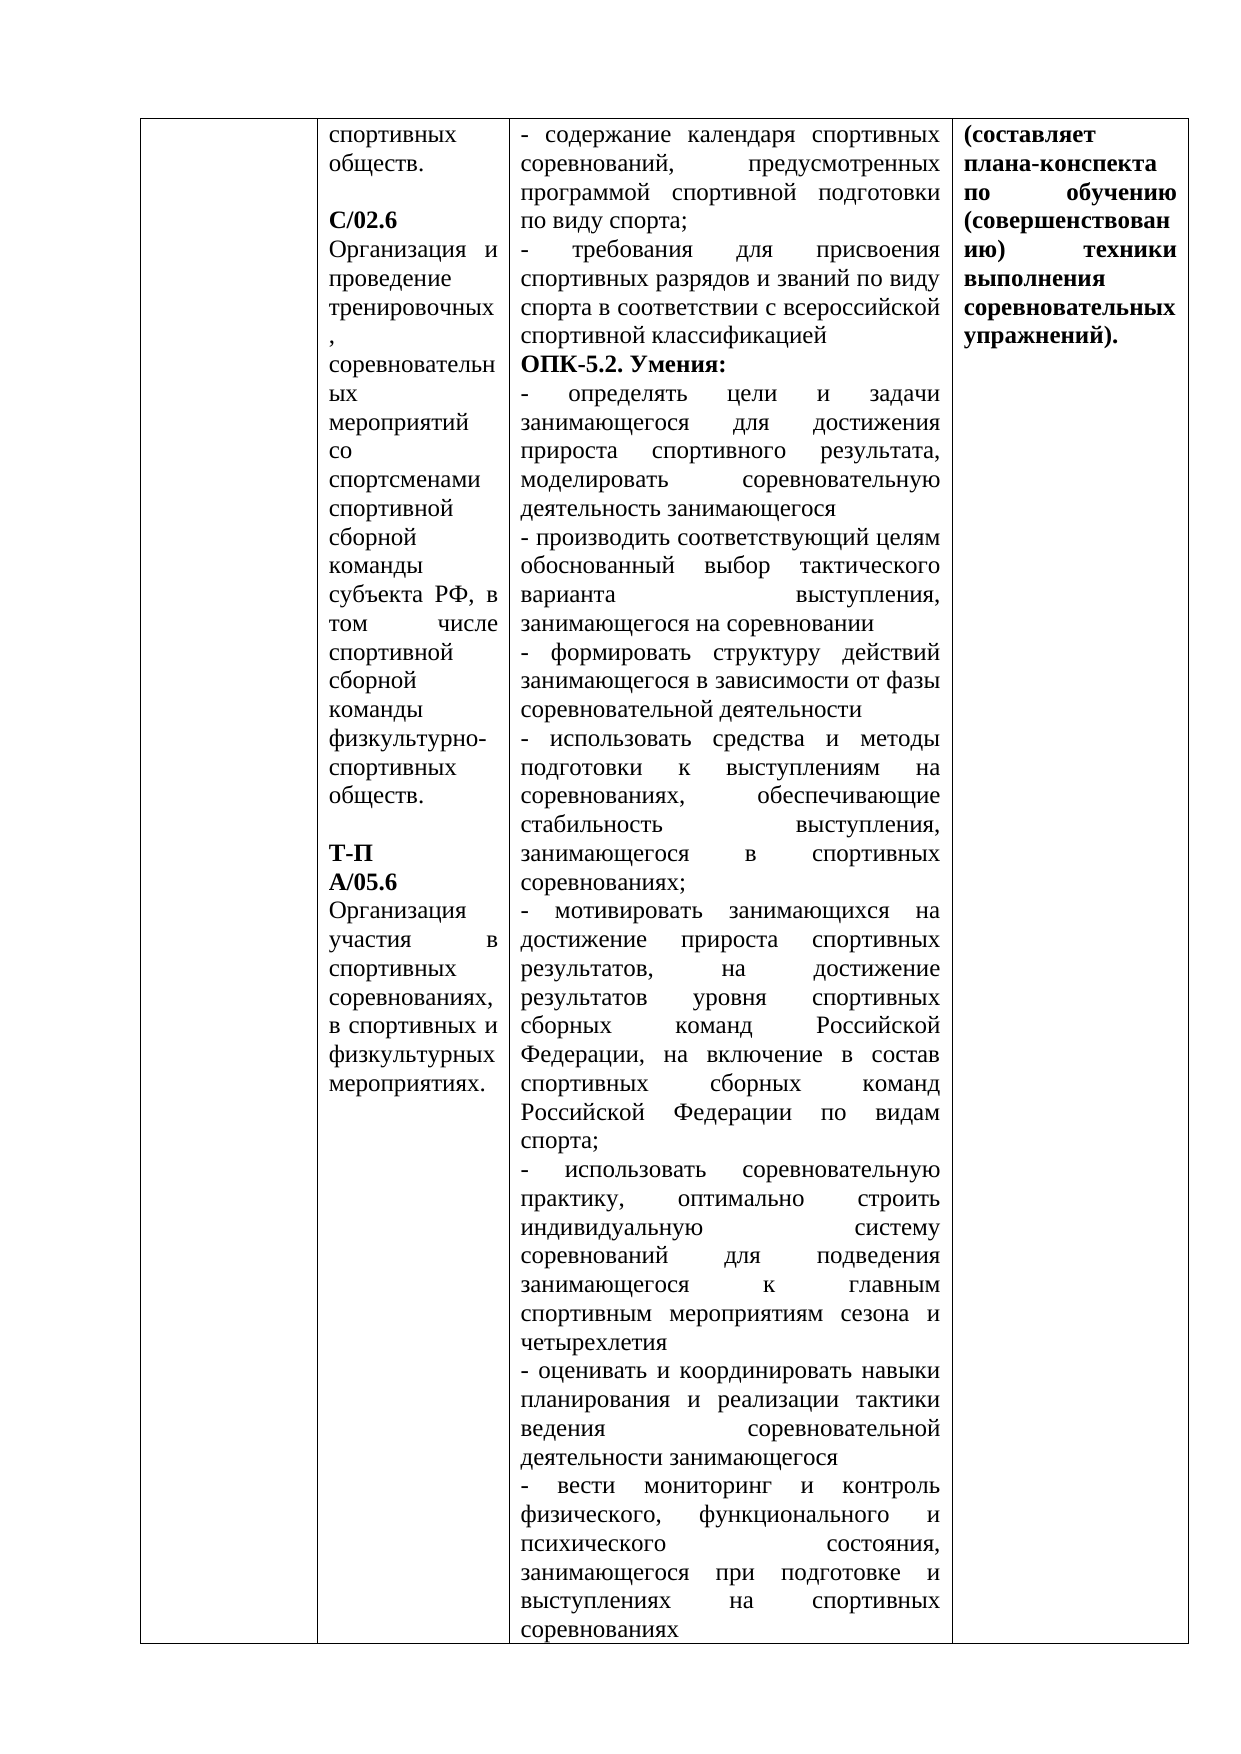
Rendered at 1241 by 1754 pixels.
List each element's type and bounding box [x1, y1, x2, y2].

table_cell [318, 119, 509, 1643]
table_cell [510, 119, 952, 1643]
table_cell [141, 119, 317, 1643]
table_cell [953, 119, 1188, 1643]
